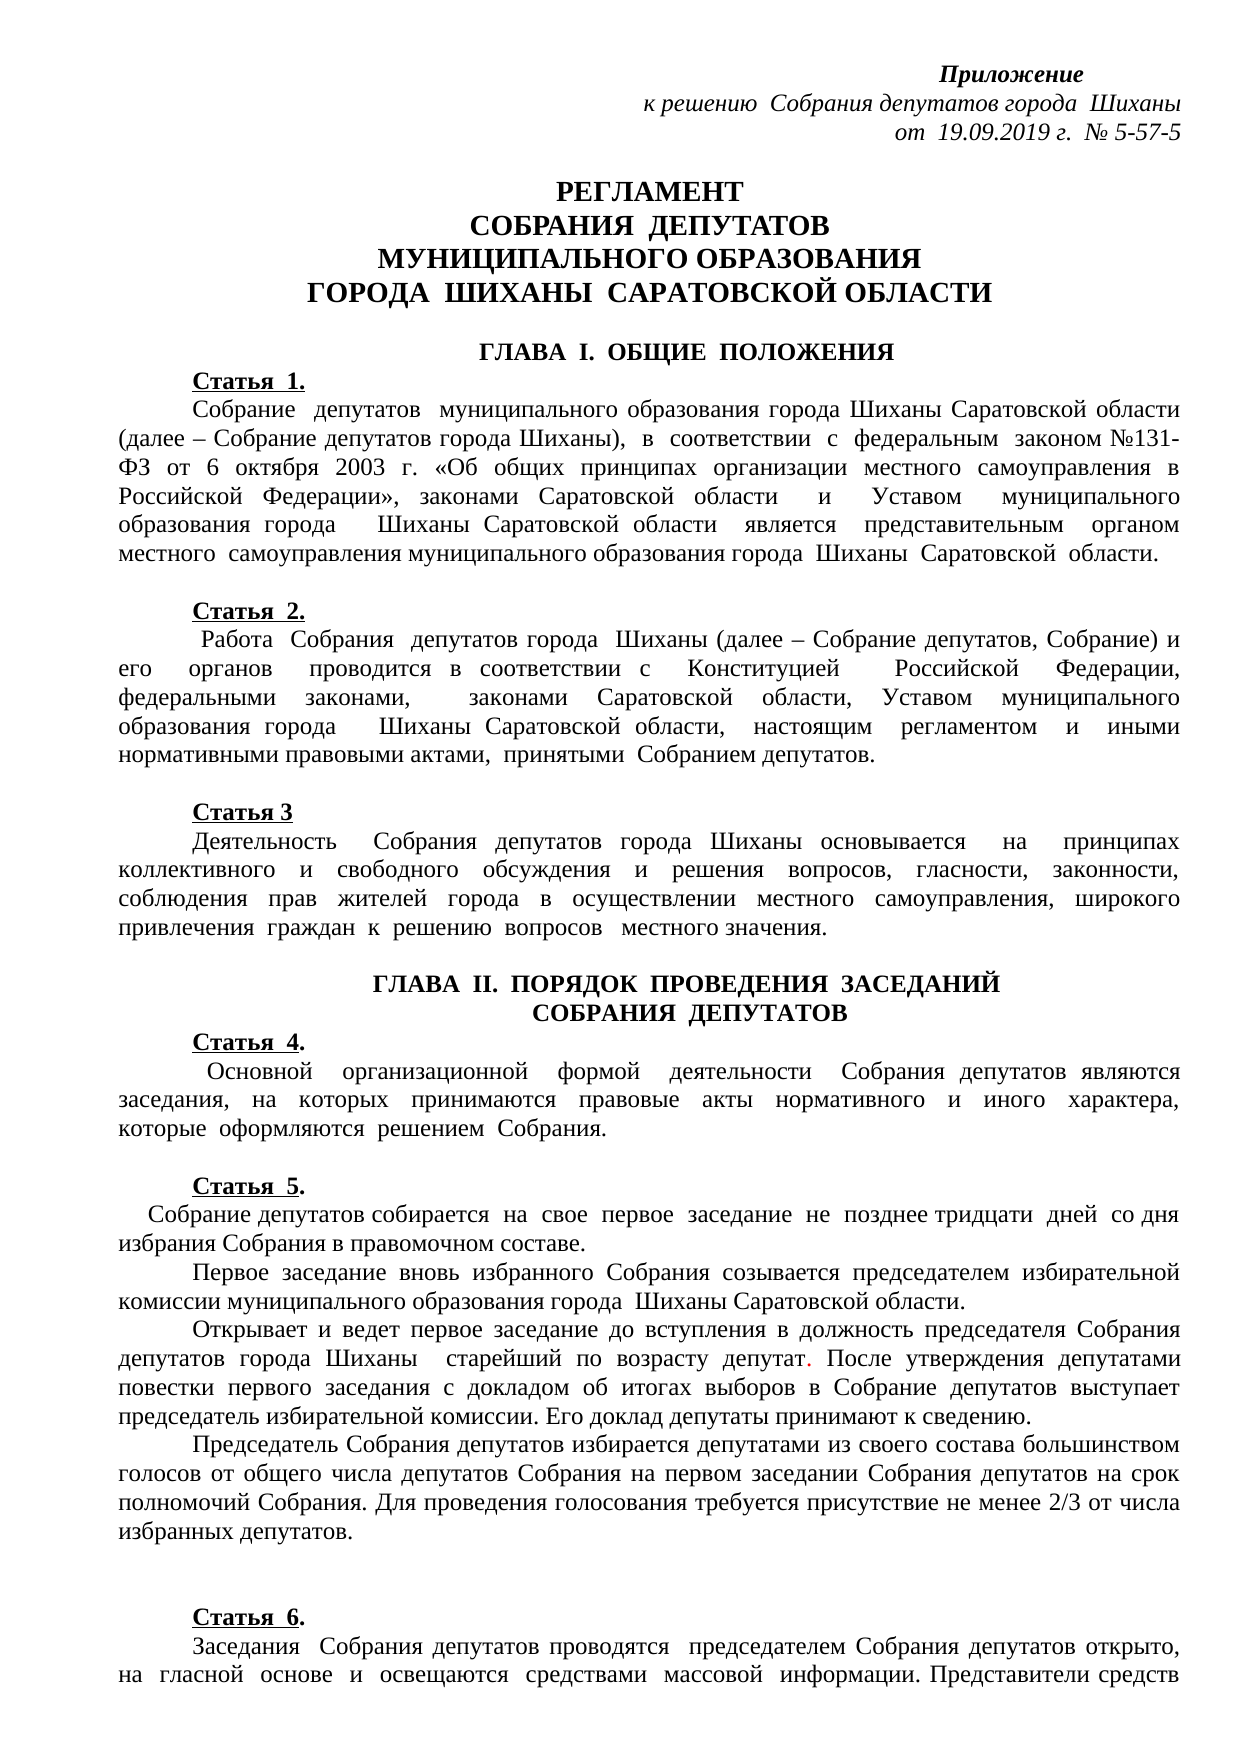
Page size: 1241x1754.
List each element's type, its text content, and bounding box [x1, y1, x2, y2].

text Статья 1. [118, 366, 1181, 394]
text к решению Собрания депутатов города Шиханы [118, 88, 1181, 117]
text ГЛАВА II. ПОРЯДОК ПРОВЕДЕНИЯ ЗАСЕДАНИЙ [118, 969, 1181, 998]
text Статья 5. [118, 1171, 1181, 1199]
text Открывает и ведет первое заседание до вступления в должность председателя Собрания депутатов города Шиханы старейший по возрасту депутат. После утверждения депутатами повестки первого заседания с докладом об итогах выборов в Собрание депутатов выступает председатель избирательной комиссии. Его доклад депутаты принимают к сведению. [118, 1314, 1181, 1429]
text Работа Собрания депутатов города Шиханы (далее – Собрание депутатов, Собрание) и его органов проводится в соответствии с Конституцией Российской Федерации, федеральными законами, законами Саратовской области, Уставом муниципального образования города Шиханы Саратовской области, настоящим регламентом и иными нормативными правовыми актами, принятыми Собранием депутатов. [118, 624, 1181, 768]
text Статья 2. [118, 596, 1181, 624]
text РЕГЛАМЕНТ [118, 174, 1181, 208]
text от 19.09.2019 г. № 5-57-5 [118, 117, 1181, 145]
text Председатель Собрания депутатов избирается депутатами из своего состава большинством голосов от общего числа депутатов Собрания на первом заседании Собрания депутатов на срок полномочий Собрания. Для проведения голосования требуется присутствие не менее 2/3 от числа избранных депутатов. [118, 1429, 1181, 1544]
text Первое заседание вновь избранного Собрания созывается председателем избирательной комиссии муниципального образования города Шиханы Саратовской области. [118, 1257, 1181, 1314]
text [118, 1631, 1181, 1688]
text Основной организационной формой деятельности Собрания депутатов являются заседания, на которых принимаются правовые акты нормативного и иного характера, которые оформляются решением Собрания. [118, 1056, 1181, 1142]
subtitle СОБРАНИЯ ДЕПУТАТОВ [118, 208, 1181, 241]
text Приложение [118, 59, 1181, 88]
text Собрание депутатов собирается на свое первое заседание не позднее тридцати дней со дня избрания Собрания в правомочном составе. [118, 1199, 1181, 1257]
text Статья 3 [118, 797, 1181, 826]
text ГОРОДА ШИХАНЫ САРАТОВСКОЙ ОБЛАСТИ [118, 275, 1181, 308]
text ГЛАВА I. ОБЩИЕ ПОЛОЖЕНИЯ [118, 337, 1181, 366]
text Собрание депутатов муниципального образования города Шиханы Саратовской области (далее – Собрание депутатов города Шиханы), в соответствии с федеральным законом №131-ФЗ от 6 октября 2003 г. «Об общих принципах организации местного самоуправления в Российской Федерации», законами Саратовской области и Уставом муниципального образования города Шиханы Саратовской области является представительным органом местного самоуправления муниципального образования города Шиханы Саратовской области. [118, 394, 1181, 567]
text СОБРАНИЯ ДЕПУТАТОВ [118, 998, 1181, 1027]
text Статья 4. [118, 1027, 1181, 1056]
text Статья 6. [118, 1602, 1181, 1631]
text МУНИЦИПАЛЬНОГО ОБРАЗОВАНИЯ [118, 241, 1181, 275]
text Деятельность Собрания депутатов города Шиханы основывается на принципах коллективного и свободного обсуждения и решения вопросов, гласности, законности, соблюдения прав жителей города в осуществлении местного самоуправления, широкого привлечения граждан к решению вопросов местного значения. [118, 826, 1181, 941]
